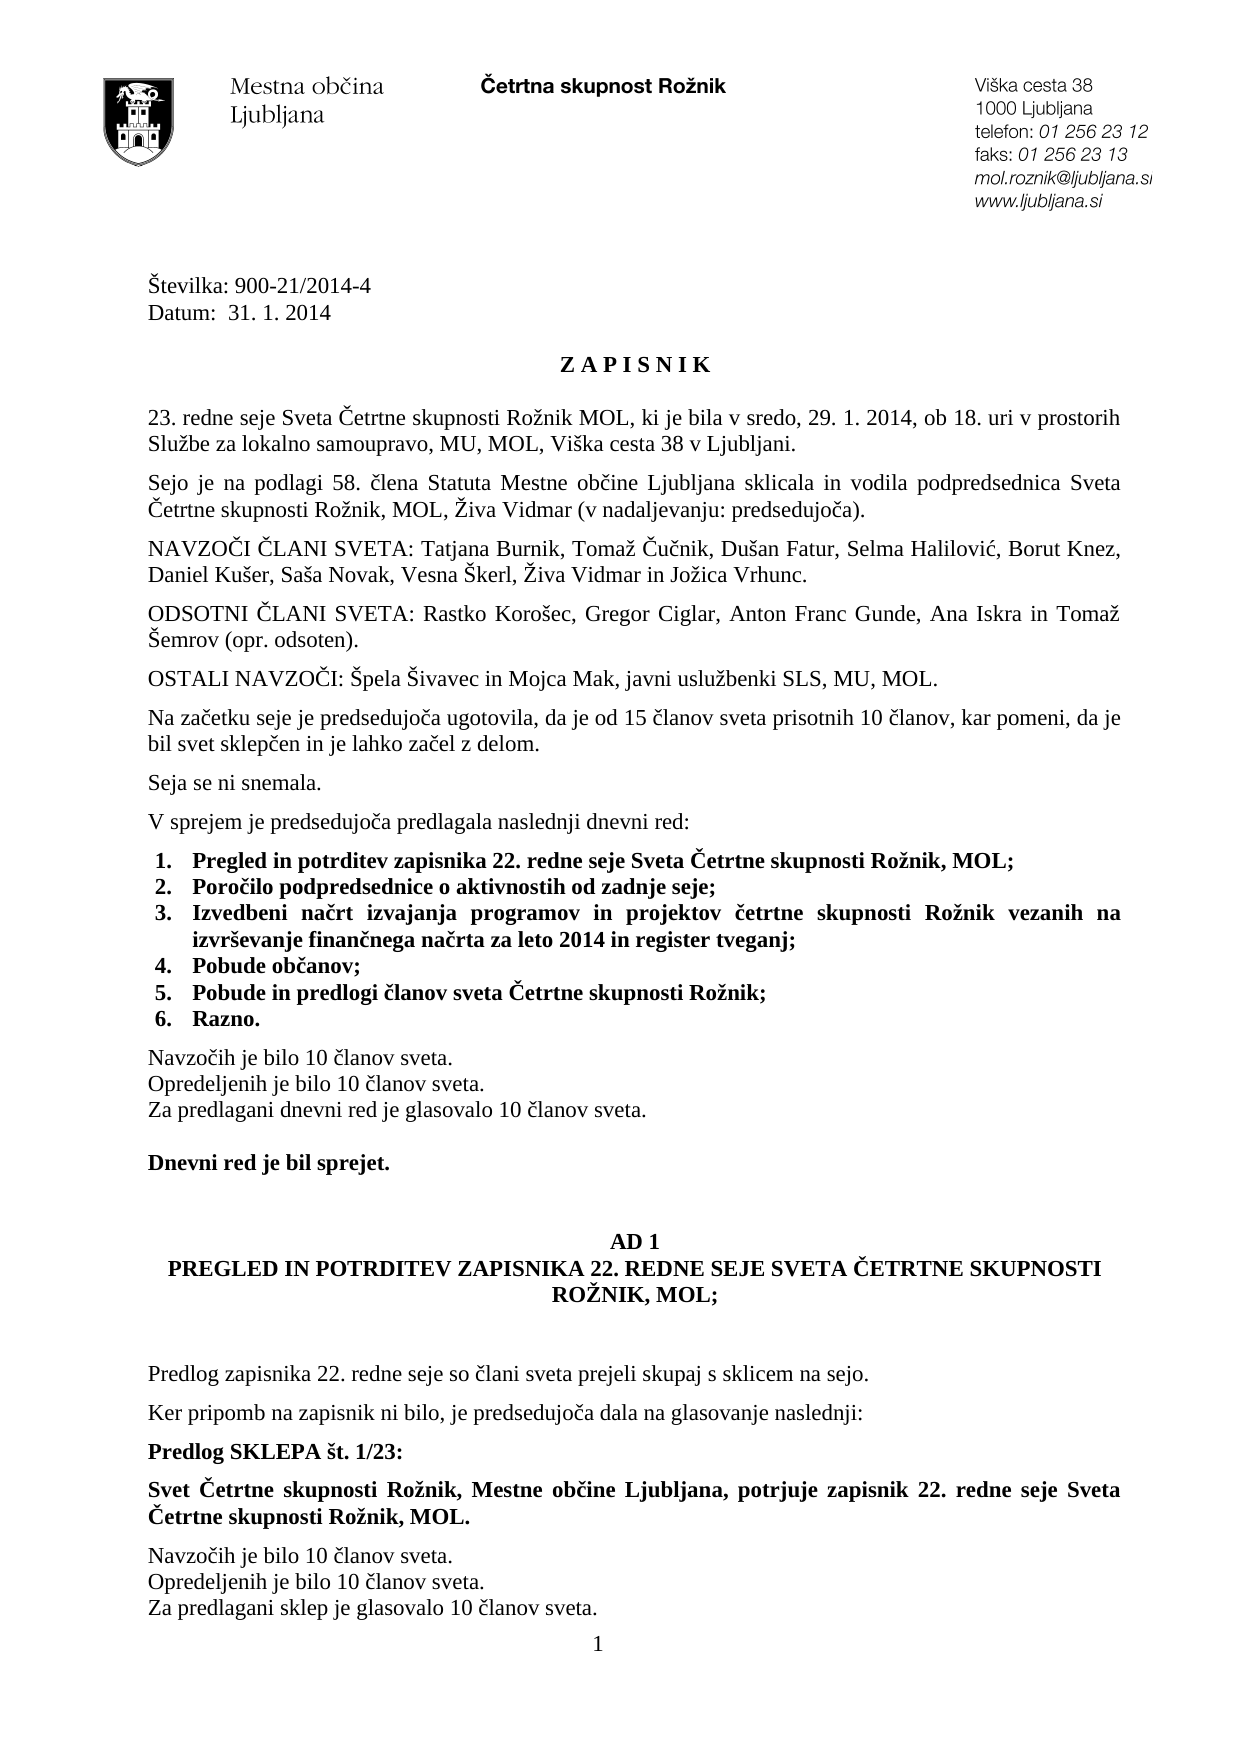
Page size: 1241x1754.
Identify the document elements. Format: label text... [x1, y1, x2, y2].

text 23. redne seje Sveta Četrtne skupnosti Rožnik MOL, ki je bila v sredo, 29. 1. 2014, ob 18. uri v prostorih Službe za lokalno samoupravo, MU, MOL, Viška cesta 38 v Ljubljani. [148, 404, 1122, 457]
text PREGLED IN POTRDITEV ZAPISNIKA 22. REDNE SEJE SVETA ČETRTNE SKUPNOSTI ROŽNIK, MOL; [148, 1254, 1122, 1307]
text Predlog zapisnika 22. redne seje so člani sveta prejeli skupaj s sklicem na sejo. [148, 1360, 1122, 1386]
text AD 1 [148, 1228, 1122, 1254]
picture [103, 73, 1153, 211]
list Pregled in potrditev zapisnika 22. redne seje Sveta Četrtne skupnosti Rožnik, MOL; [154, 847, 1122, 873]
text Sejo je na podlagi 58. člena Statuta Mestne občine Ljubljana sklicala in vodila podpredsednica Sveta Četrtne skupnosti Rožnik, MOL, Živa Vidmar (v nadaljevanju: predsedujoča). [148, 469, 1122, 522]
text Številka: 900-21/2014-4 [148, 211, 1122, 299]
text Opredeljenih je bilo 10 članov sveta. [148, 1568, 1122, 1594]
text NAVZOČI ČLANI SVETA: Tatjana Burnik, Tomaž Čučnik, Dušan Fatur, Selma Halilović, Borut Knez, Daniel Kušer, Saša Novak, Vesna Škerl, Živa Vidmar in Jožica Vrhunc. [148, 534, 1122, 587]
text Predlog SKLEPA št. 1/23: [148, 1438, 1122, 1464]
text Datum: 31. 1. 2014 [148, 299, 1122, 325]
text Na začetku seje je predsedujoča ugotovila, da je od 15 članov sveta prisotnih 10 članov, kar pomeni, da je bil svet sklepčen in je lahko začel z delom. [148, 704, 1122, 757]
text Za predlagani dnevni red je glasovalo 10 članov sveta. [148, 1096, 1122, 1123]
list Poročilo podpredsednice o aktivnostih od zadnje seje; [154, 873, 1122, 899]
text Z A P I S N I K [148, 351, 1122, 378]
text OSTALI NAVZOČI: Špela Šivavec in Mojca Mak, javni uslužbenki SLS, MU, MOL. [148, 665, 1122, 691]
text Seja se ni snemala. [148, 769, 1122, 795]
text V sprejem je predsedujoča predlagala naslednji dnevni red: [148, 808, 1122, 834]
text Navzočih je bilo 10 članov sveta. [148, 1542, 1122, 1568]
text Ker pripomb na zapisnik ni bilo, je predsedujoča dala na glasovanje naslednji: [148, 1399, 1122, 1425]
list Pobude občanov; [154, 952, 1122, 978]
list Pobude in predlogi članov sveta Četrtne skupnosti Rožnik; [154, 978, 1122, 1005]
text ODSOTNI ČLANI SVETA: Rastko Korošec, Gregor Ciglar, Anton Franc Gunde, Ana Iskra in Tomaž Šemrov (opr. odsoten). [148, 600, 1122, 652]
text Navzočih je bilo 10 članov sveta. [148, 1044, 1122, 1070]
text Svet Četrtne skupnosti Rožnik, Mestne občine Ljubljana, potrjuje zapisnik 22. redne seje Sveta Četrtne skupnosti Rožnik, MOL. [148, 1477, 1122, 1529]
list Izvedbeni načrt izvajanja programov in projektov četrtne skupnosti Rožnik vezanih na izvrševanje finančnega načrta za leto 2014 in register tveganj; [154, 899, 1122, 952]
list Razno. [154, 1005, 1122, 1031]
text Za predlagani sklep je glasovalo 10 članov sveta. [148, 1594, 1122, 1621]
text Dnevni red je bil sprejet. [148, 1149, 1122, 1176]
text Opredeljenih je bilo 10 članov sveta. [148, 1070, 1122, 1096]
